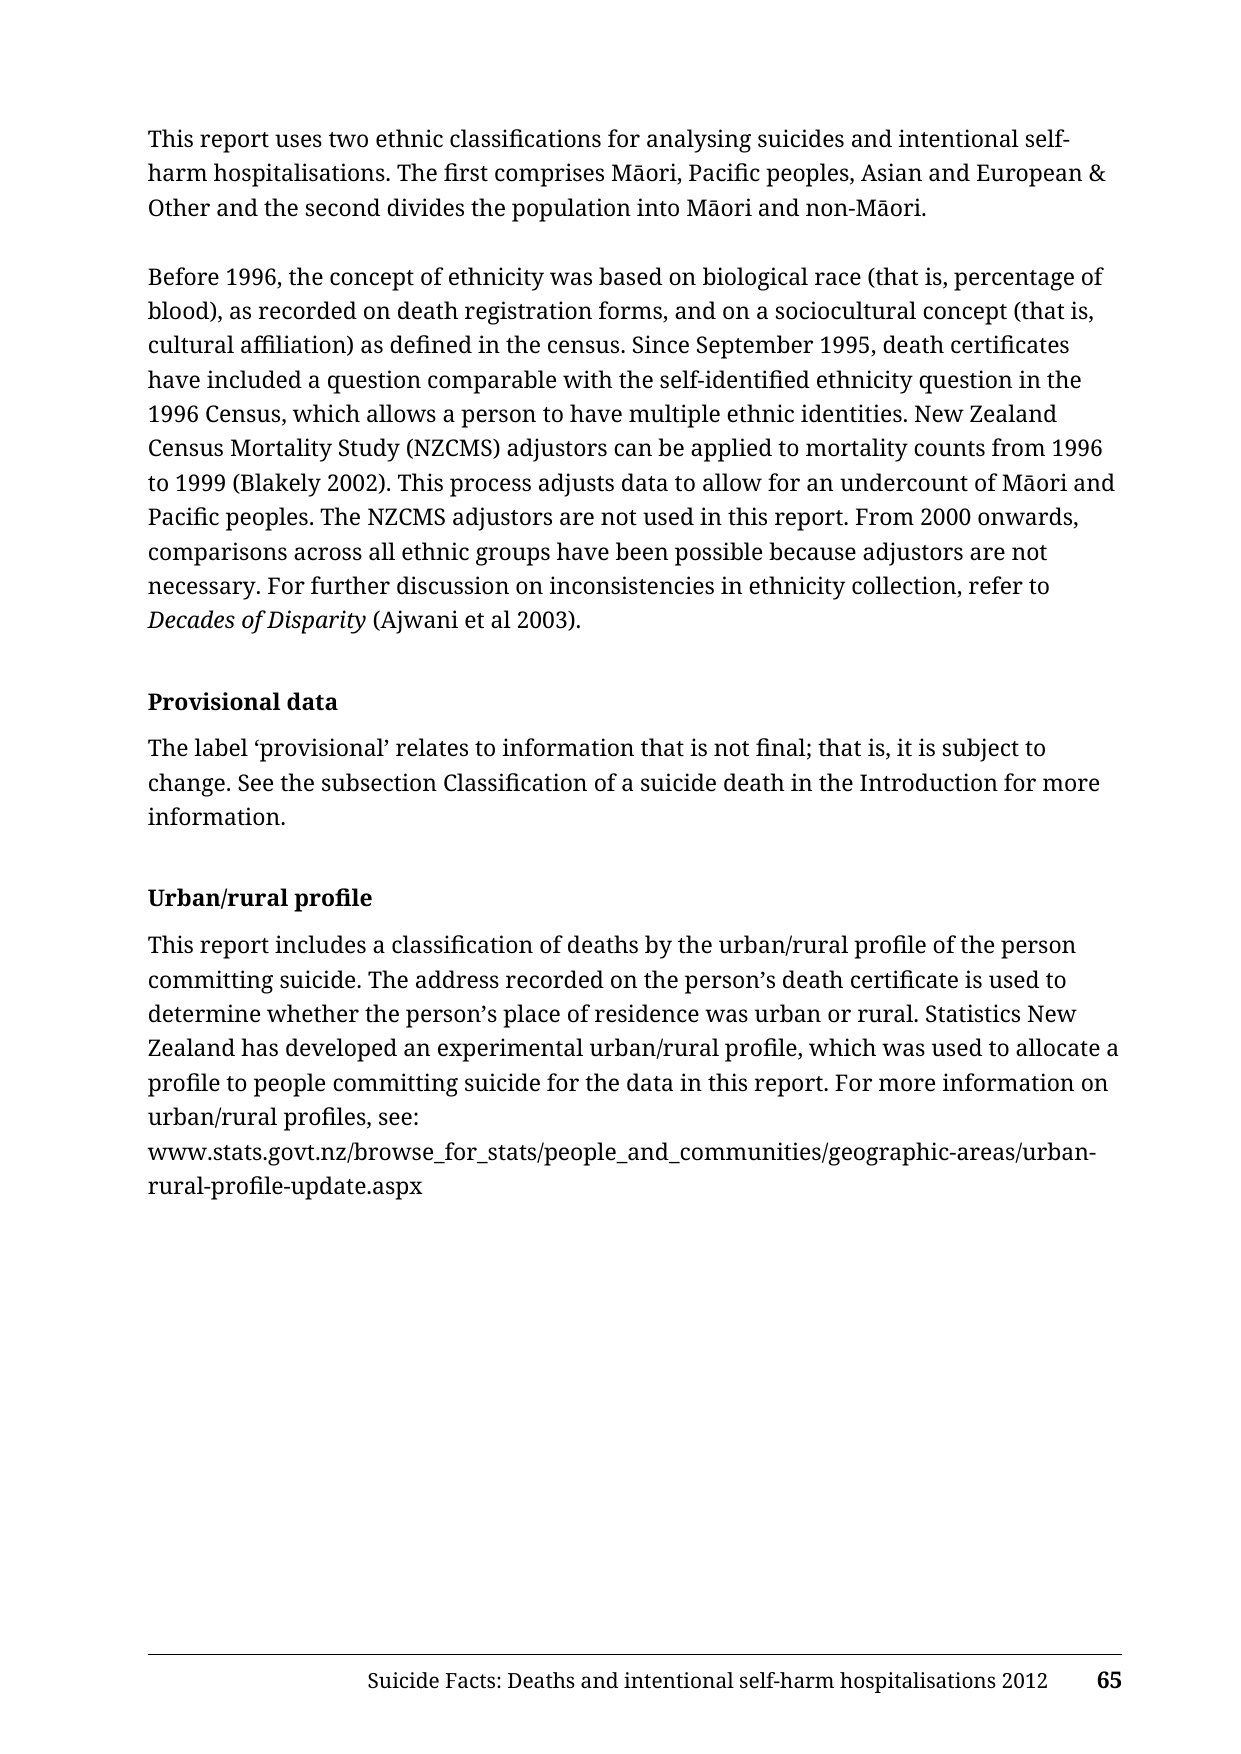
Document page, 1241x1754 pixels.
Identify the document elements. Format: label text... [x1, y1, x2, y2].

text This report includes a classification of deaths by the urban/rural profile of the person committing suicide. The address recorded on the person’s death certificate is used to determine whether the person’s place of residence was urban or rural. Statistics New Zealand has developed an experimental urban/rural profile, which was used to allocate a profile to people committing suicide for the data in this report. For more information on urban/rural profiles, see: www.stats.govt.nz/browse_for_stats/people_and_communities/geographic-areas/urban-rural-profile-update.aspx [148, 929, 1122, 1201]
text This report uses two ethnic classifications for analysing suicides and intentional self-harm hospitalisations. The first comprises Māori, Pacific peoples, Asian and European & Other and the second divides the population into Māori and non-Māori. [148, 123, 1122, 223]
subtitle Urban/rural profile [148, 882, 1122, 914]
subtitle Provisional data [148, 686, 1122, 717]
text The label ‘provisional’ relates to information that is not final; that is, it is subject to change. See the subsection Classification of a suicide death in the Introduction for more information. [148, 732, 1122, 832]
text Before 1996, the concept of ethnicity was based on biological race (that is, percentage of blood), as recorded on death registration forms, and on a sociocultural concept (that is, cultural affiliation) as defined in the census. Since September 1995, death certificates have included a question comparable with the self-identified ethnicity question in the 1996 Census, which allows a person to have multiple ethnic identities. New Zealand Census Mortality Study (NZCMS) adjustors can be applied to mortality counts from 1996 to 1999 (Blakely 2002). This process adjusts data to allow for an undercount of Māori and Pacific peoples. The NZCMS adjustors are not used in this report. From 2000 onwards, comparisons across all ethnic groups have been possible because adjustors are not necessary. For further discussion on inconsistencies in ethnicity collection, refer to Decades of Disparity (Ajwani et al 2003). [148, 261, 1122, 636]
